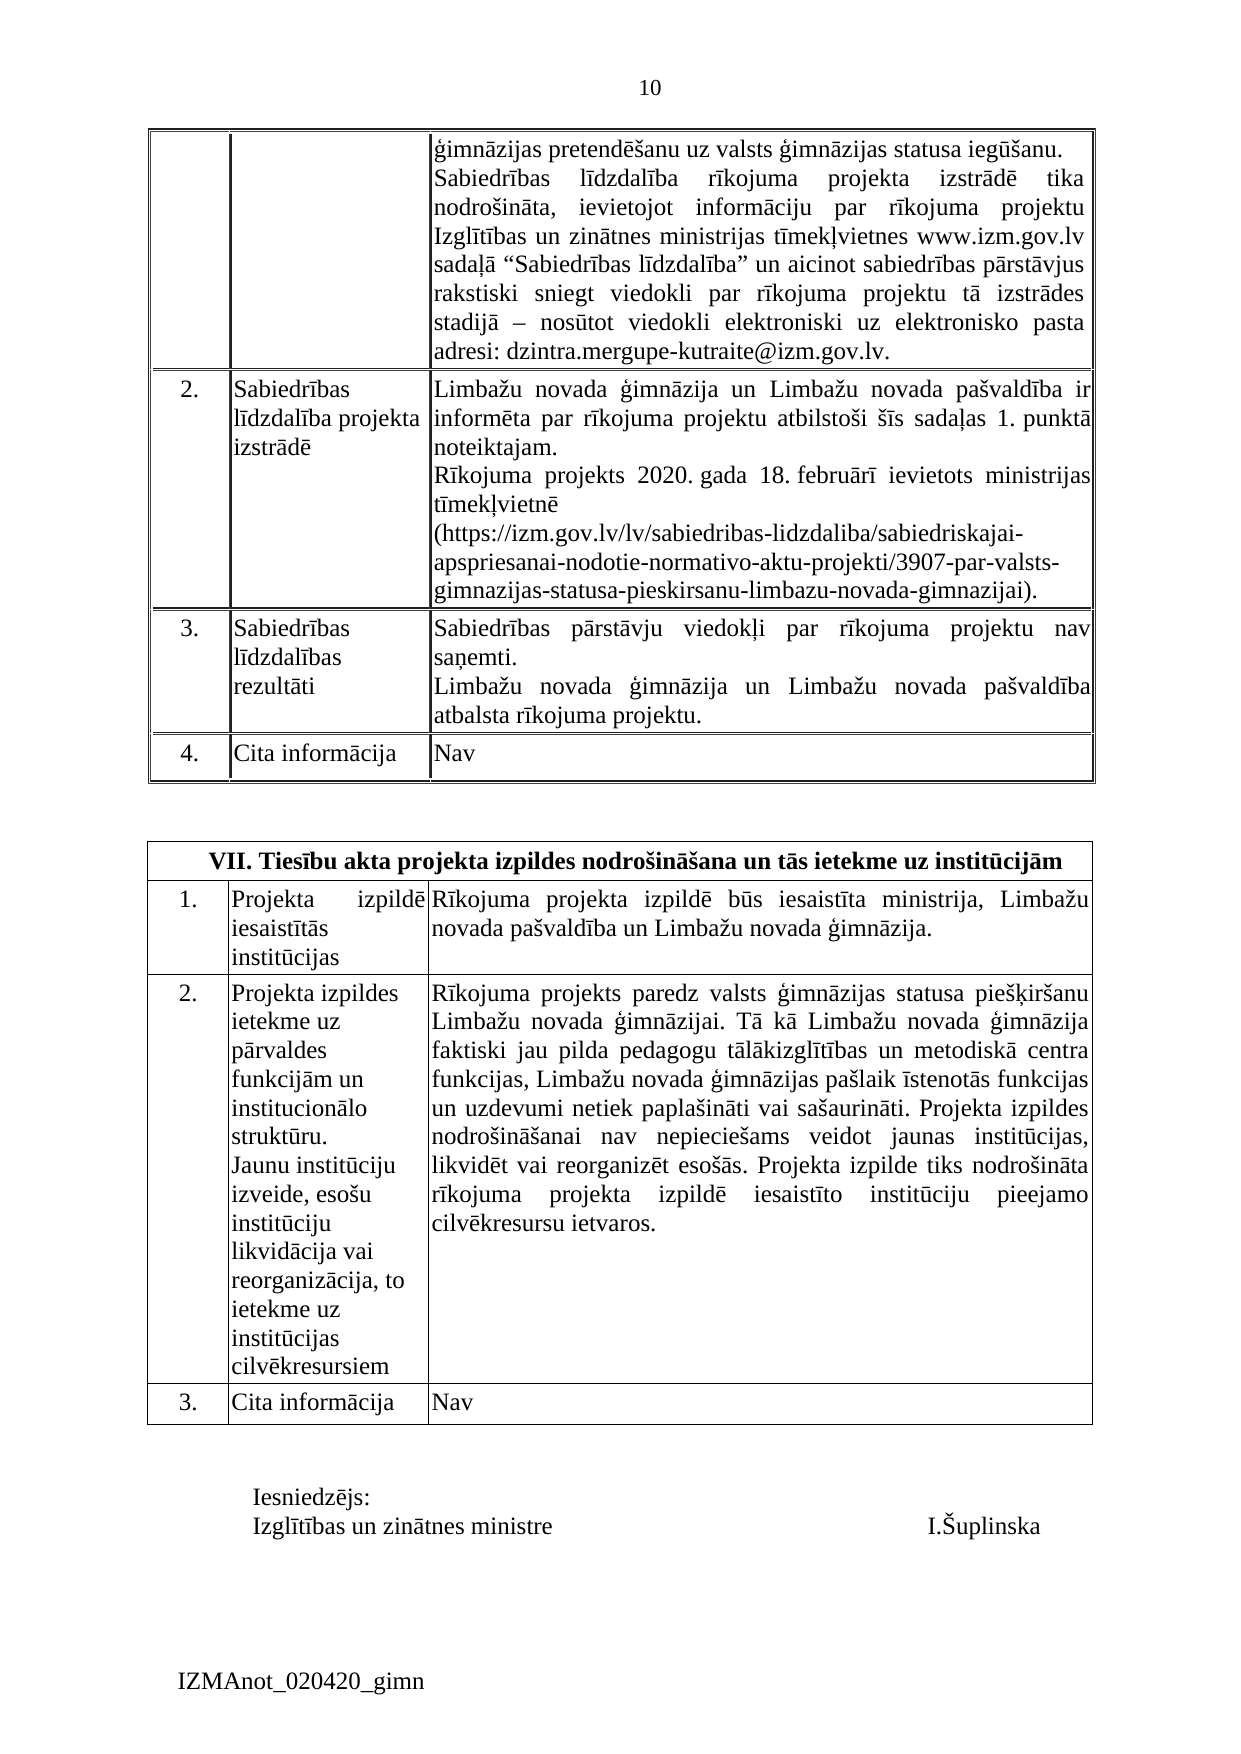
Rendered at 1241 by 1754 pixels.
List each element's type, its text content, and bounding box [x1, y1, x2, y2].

text Iesniedzējs: [177, 1482, 1122, 1511]
table_cell Rīkojuma projekts paredz valsts ģimnāzijas statusa piešķiršanu Limbažu novada ģimnāzijai. Tā kā Limbažu novada ģimnāzija faktiski jau pilda pedagogu tālākizglītības un metodiskā centra funkcijas, Limbažu novada ģimnāzijas pašlaik īstenotās funkcijas un uzdevumi netiek paplašināti vai sašaurināti. Projekta izpildes nodrošināšanai nav nepieciešams veidot jaunas institūcijas, likvidēt vai reorganizēt esošās. Projekta izpilde tiks nodrošināta rīkojuma projekta izpildē iesaistīto institūciju pieejamo cilvēkresursu ietvaros. [429, 975, 1092, 1383]
table_cell Nav [430, 732, 1094, 780]
text Izglītības un zinātnes ministre I.Šuplinska [177, 1511, 1122, 1540]
table_cell Sabiedrības pārstāvju viedokļi par rīkojuma projektu nav saņemti. Limbažu novada ģimnāzija un Limbažu novada pašvaldība atbalsta rīkojuma projektu. [432, 607, 1093, 732]
table_cell Cita informācija [230, 735, 430, 780]
table_cell Rīkojuma projekta izpildē būs iesaistīta ministrija, Limbažu novada pašvaldība un Limbažu novada ģimnāzija. [429, 881, 1092, 973]
table_cell Cita informācija [229, 1384, 428, 1424]
table_cell 4. [149, 732, 230, 780]
table_cell 2. [148, 975, 228, 1383]
table_cell 2. [149, 368, 230, 607]
table_cell Sabiedrības līdzdalība projekta izstrādē [232, 371, 429, 607]
table_cell Sabiedrības līdzdalības rezultāti [232, 611, 429, 732]
table_cell 3. [148, 1384, 228, 1424]
table_cell 1. [151, 130, 230, 368]
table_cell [230, 132, 430, 368]
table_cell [430, 132, 1092, 368]
table_cell Nav [429, 1384, 1092, 1424]
table_cell 1. [148, 881, 228, 973]
table_cell Projekta izpildē iesaistītās institūcijas [229, 881, 428, 973]
table_header VII. Tiesību akta projekta izpildes nodrošināšana un tās ietekme uz institūcijām [148, 842, 1092, 880]
table_cell 3. [151, 607, 229, 732]
table_cell Limbažu novada ģimnāzija un Limbažu novada pašvaldība ir informēta par rīkojuma projektu atbilstoši šīs sadaļas 1. punktā noteiktajam. Rīkojuma projekts 2020. gada 18. februārī ievietots ministrijas tīmekļvietnē (https://izm.gov.lv/lv/sabiedribas-lidzdaliba/sabiedriskajai-apspriesanai-nodotie-normativo-aktu-projekti/3907-par-valsts-gimnazijas-statusa-pieskirsanu-limbazu-novada-gimnazijai). [430, 368, 1094, 607]
table_cell Projekta izpildes ietekme uz pārvaldes funkcijām un institucionālo struktūru. Jaunu institūciju izveide, esošu institūciju likvidācija vai reorganizācija, to ietekme uz institūcijas cilvēkresursiem [229, 975, 428, 1383]
